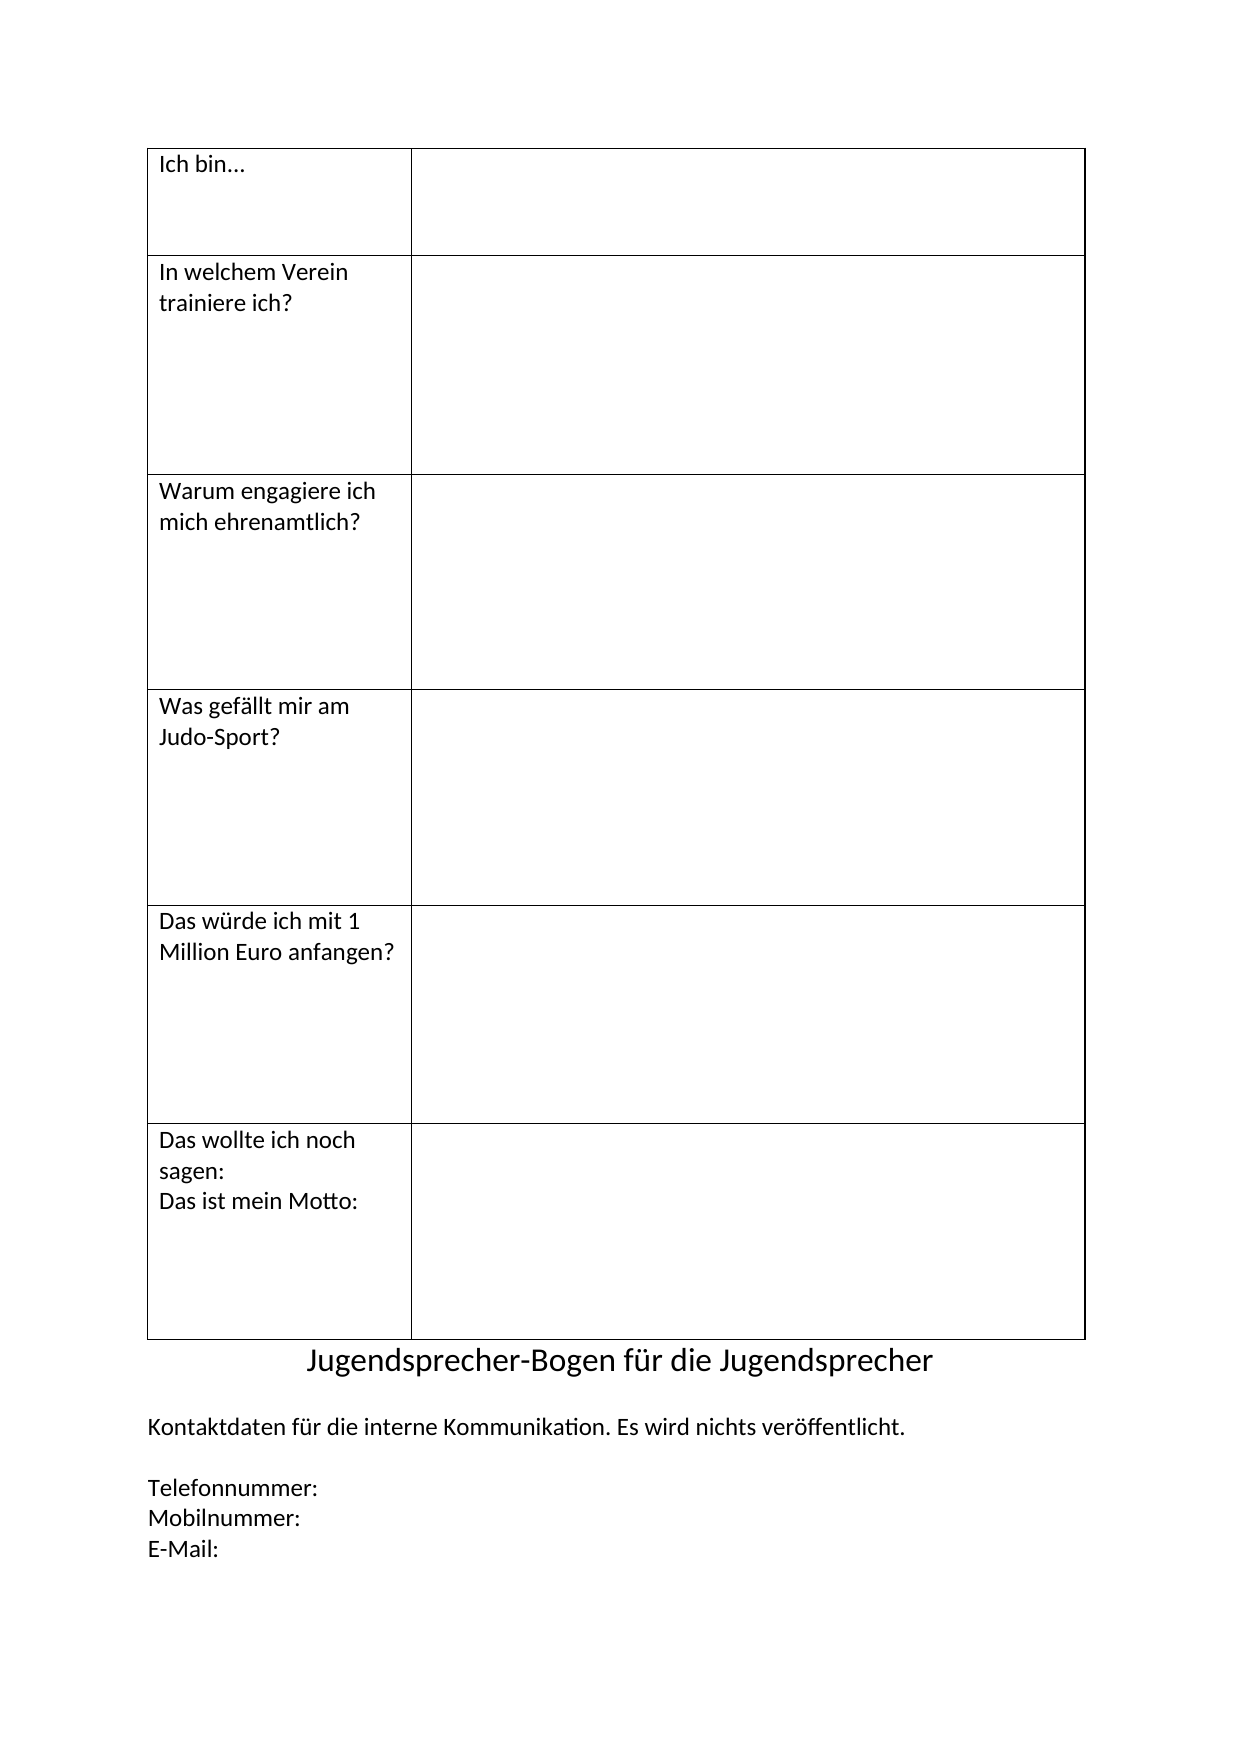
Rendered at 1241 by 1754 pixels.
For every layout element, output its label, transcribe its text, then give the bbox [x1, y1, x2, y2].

table_cell [412, 906, 1084, 1123]
text Kontaktdaten für die interne Kommunikation. Es wird nichts veröffentlicht. [148, 1411, 1093, 1441]
table_cell Das würde ich mit 1 Million Euro anfangen? [148, 906, 411, 1123]
table_cell [412, 256, 1084, 474]
text E-Mail: [148, 1533, 1093, 1563]
text Telefonnummer: [148, 1472, 1093, 1502]
table_cell [412, 1124, 1084, 1338]
table_cell In welchem Verein trainiere ich? [148, 256, 411, 474]
table_header [412, 149, 1084, 255]
table_cell Das wollte ich noch sagen: Das ist mein Motto: [148, 1124, 411, 1338]
table_cell Was gefällt mir am Judo-Sport? [148, 690, 411, 904]
table_cell [412, 475, 1084, 689]
text Mobilnummer: [148, 1502, 1093, 1533]
text Jugendsprecher-Bogen für die Jugendsprecher [148, 1339, 1093, 1380]
table_cell [412, 690, 1084, 904]
table_header Ich bin... [148, 149, 411, 255]
table_cell Warum engagiere ich mich ehrenamtlich? [148, 475, 411, 689]
